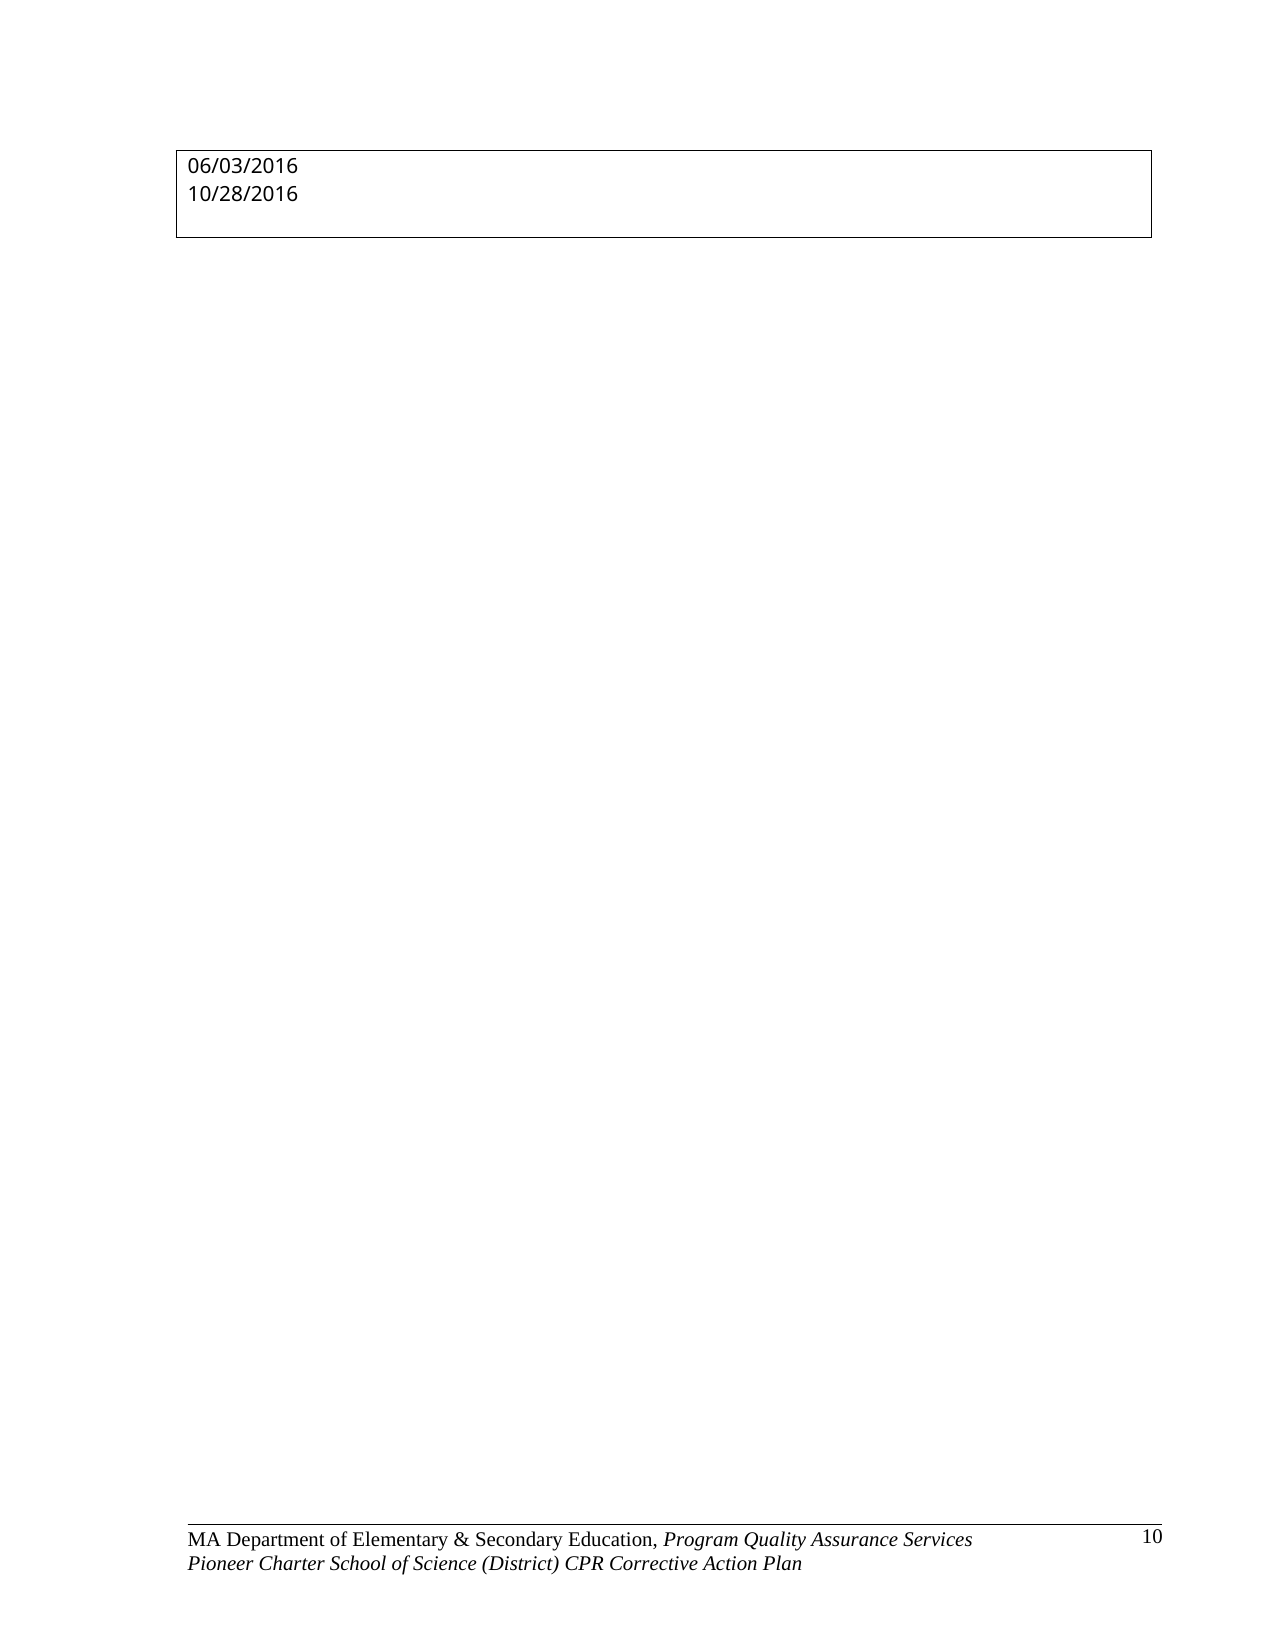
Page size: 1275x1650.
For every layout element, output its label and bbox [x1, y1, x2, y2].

table_cell [177, 151, 1151, 237]
